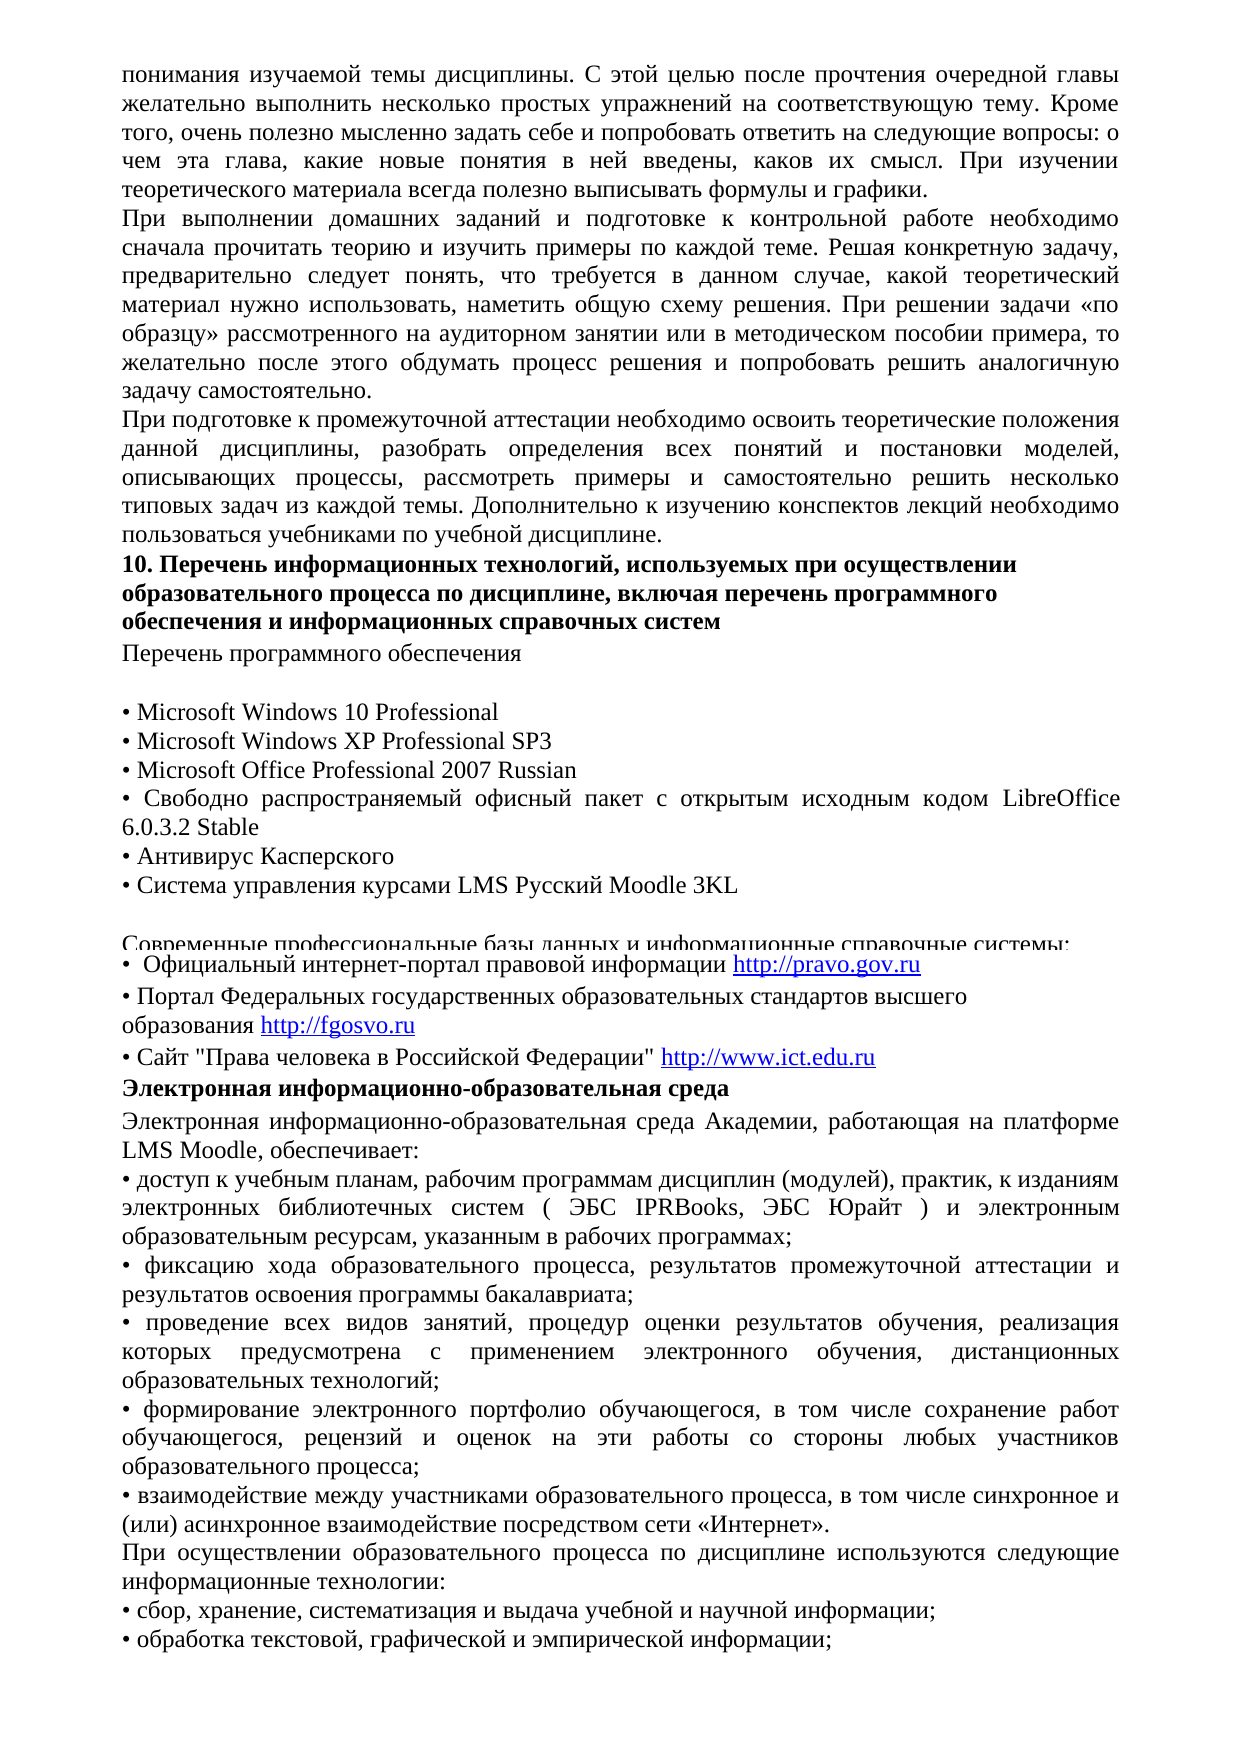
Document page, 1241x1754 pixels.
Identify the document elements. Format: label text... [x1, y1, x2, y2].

table_cell • Официальный интернет-портал правовой информации http://pravo.gov.ru [118, 949, 1124, 981]
table_cell • Сайт "Права человека в Российской Федерации" http://www.ict.edu.ru [118, 1042, 1124, 1073]
table_cell Перечень программного обеспечения • Microsoft Windows 10 Professional • Microsoft Windows XP Professional SP3 • Microsoft Office Professional 2007 Russian • Cвободно распространяемый офисный пакет с открытым исходным кодом LibreOffice 6.0.3.2 Stable • Антивирус Касперского • Cистема управления курсами LMS Русский Moodle 3KL Современные профессиональные базы данных и информационные справочные системы: [118, 638, 1124, 949]
table_header понимания изучаемой темы дисциплины. С этой целью после прочтения очередной главы желательно выполнить несколько простых упражнений на соответствующую тему. Кроме того, очень полезно мысленно задать себе и попробовать ответить на следующие вопросы: о чем эта глава, какие новые понятия в ней введены, каков их смысл. При изучении теоретического материала всегда полезно выписывать формулы и графики. При выполнении домашних заданий и подготовке к контрольной работе необходимо сначала прочитать теорию и изучить примеры по каждой теме. Решая конкретную задачу, предварительно следует понять, что требуется в данном случае, какой теоретический материал нужно использовать, наметить общую схему решения. При решении задачи «по образцу» рассмотренного на аудиторном занятии или в методическом пособии примера, то желательно после этого обдумать процесс решения и попробовать решить аналогичную задачу самостоятельно. При подготовке к промежуточной аттестации необходимо освоить теоретические положения данной дисциплины, разобрать определения всех понятий и постановки моделей, описывающих процессы, рассмотреть примеры и самостоятельно решить несколько типовых задач из каждой темы. Дополнительно к изучению конспектов лекций необходимо пользоваться учебниками по учебной дисциплине. [118, 59, 1124, 549]
table_cell Электронная информационно-образовательная среда [118, 1074, 1124, 1106]
table_cell Электронная информационно-образовательная среда Академии, работающая на платформе LMS Moodle, обеспечивает: • доступ к учебным планам, рабочим программам дисциплин (модулей), практик, к изданиям электронных библиотечных систем ( ЭБС IPRBooks, ЭБС Юрайт ) и электронным образовательным ресурсам, указанным в рабочих программах; • фиксацию хода образовательного процесса, результатов промежуточной аттестации и результатов освоения программы бакалавриата; • проведение всех видов занятий, процедур оценки результатов обучения, реализация которых предусмотрена с применением электронного обучения, дистанционных образовательных технологий; • формирование электронного портфолио обучающегося, в том числе сохранение работ обучающегося, рецензий и оценок на эти работы со стороны любых участников образовательного процесса; • взаимодействие между участниками образовательного процесса, в том числе синхронное и (или) асинхронное взаимодействие посредством сети «Интернет». При осуществлении образовательного процесса по дисциплине используются следующие информационные технологии: • сбор, хранение, систематизация и выдача учебной и научной информации; • обработка текстовой, графической и эмпирической информации; [118, 1106, 1124, 1662]
table_cell • Портал Федеральных государственных образовательных стандартов высшего образования http://fgosvo.ru [118, 981, 1124, 1042]
table_cell 10. Перечень информационных технологий, используемых при осуществлении образовательного процесса по дисциплине, включая перечень программного обеспечения и информационных справочных систем [118, 549, 1124, 638]
